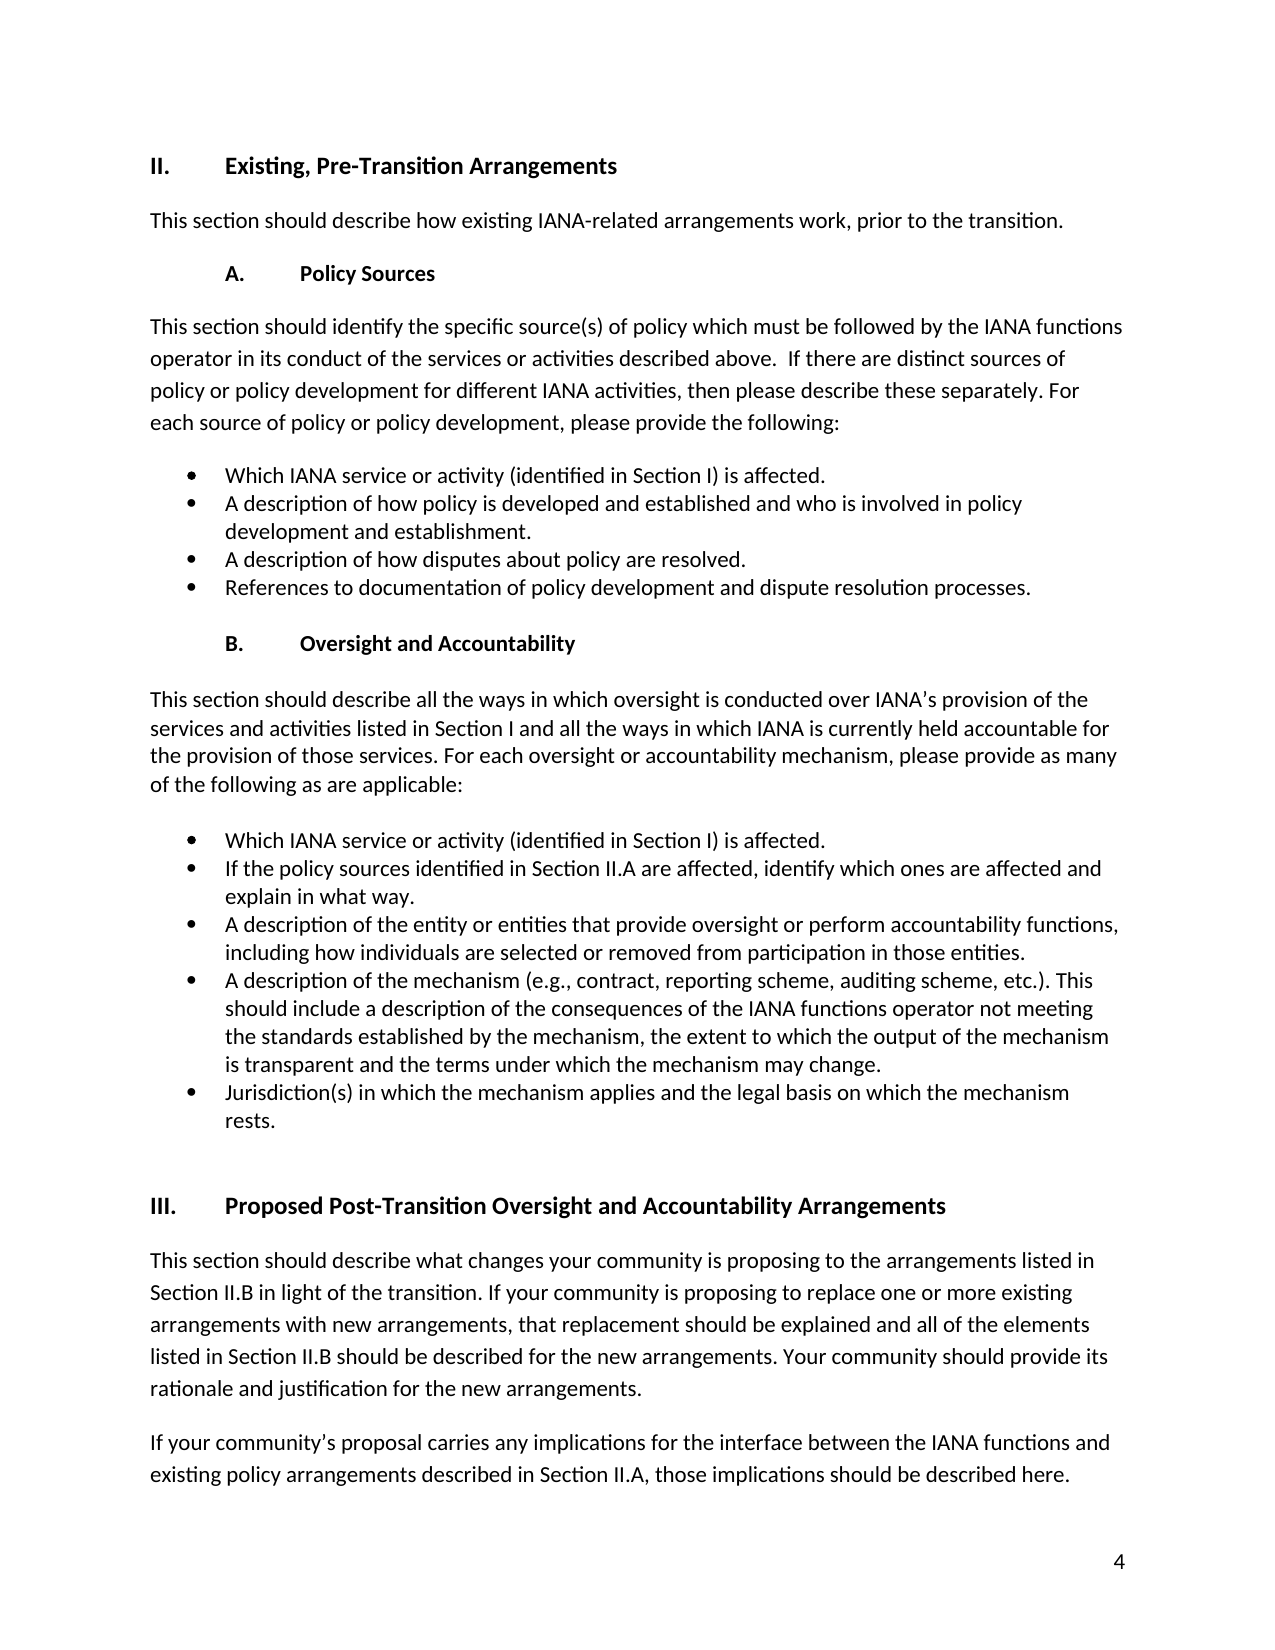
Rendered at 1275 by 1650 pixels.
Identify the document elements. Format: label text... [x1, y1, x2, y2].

text This section should identify the specific source(s) of policy which must be followed by the IANA functions operator in its conduct of the services or activities described above. If there are distinct sources of policy or policy development for different IANA activities, then please describe these separately. For each source of policy or policy development, please provide the following: [150, 312, 1125, 436]
list If the policy sources identified in Section II.A are affected, identify which ones are affected and explain in what way. [187, 854, 1125, 910]
list A description of the mechanism (e.g., contract, reporting scheme, auditing scheme, etc.). This should include a description of the consequences of the IANA functions operator not meeting the standards established by the mechanism, the extent to which the output of the mechanism is transparent and the terms under which the mechanism may change. [187, 966, 1125, 1078]
list Proposed Post-Transition Oversight and Accountability Arrangements [150, 1190, 1125, 1221]
text A. Policy Sources [225, 259, 1125, 287]
text This section should describe how existing IANA-related arrangements work, prior to the transition. [150, 206, 1125, 234]
list References to documentation of policy development and dispute resolution processes. [187, 573, 1125, 602]
text B. Oversight and Accountability [225, 629, 1125, 658]
list Which IANA service or activity (identified in Section I) is affected. [187, 461, 1125, 489]
list A description of the entity or entities that provide oversight or perform accountability functions, including how individuals are selected or removed from participation in those entities. [187, 910, 1125, 966]
list A description of how policy is developed and established and who is involved in policy development and establishment. [187, 489, 1125, 546]
list Jurisdiction(s) in which the mechanism applies and the legal basis on which the mechanism rests. [187, 1078, 1125, 1134]
text If your community’s proposal carries any implications for the interface between the IANA functions and existing policy arrangements described in Section II.A, those implications should be described here. [150, 1428, 1125, 1488]
list A description of how disputes about policy are resolved. [187, 546, 1125, 573]
list Existing, Pre-Transition Arrangements [150, 150, 1125, 181]
text This section should describe what changes your community is proposing to the arrangements listed in Section II.B in light of the transition. If your community is proposing to replace one or more existing arrangements with new arrangements, that replacement should be explained and all of the elements listed in Section II.B should be described for the new arrangements. Your community should provide its rationale and justification for the new arrangements. [150, 1246, 1125, 1403]
list Which IANA service or activity (identified in Section I) is affected. [187, 826, 1125, 854]
text This section should describe all the ways in which oversight is conducted over IANA’s provision of the services and activities listed in Section I and all the ways in which IANA is currently held accountable for the provision of those services. For each oversight or accountability mechanism, please provide as many of the following as are applicable: [150, 686, 1125, 798]
